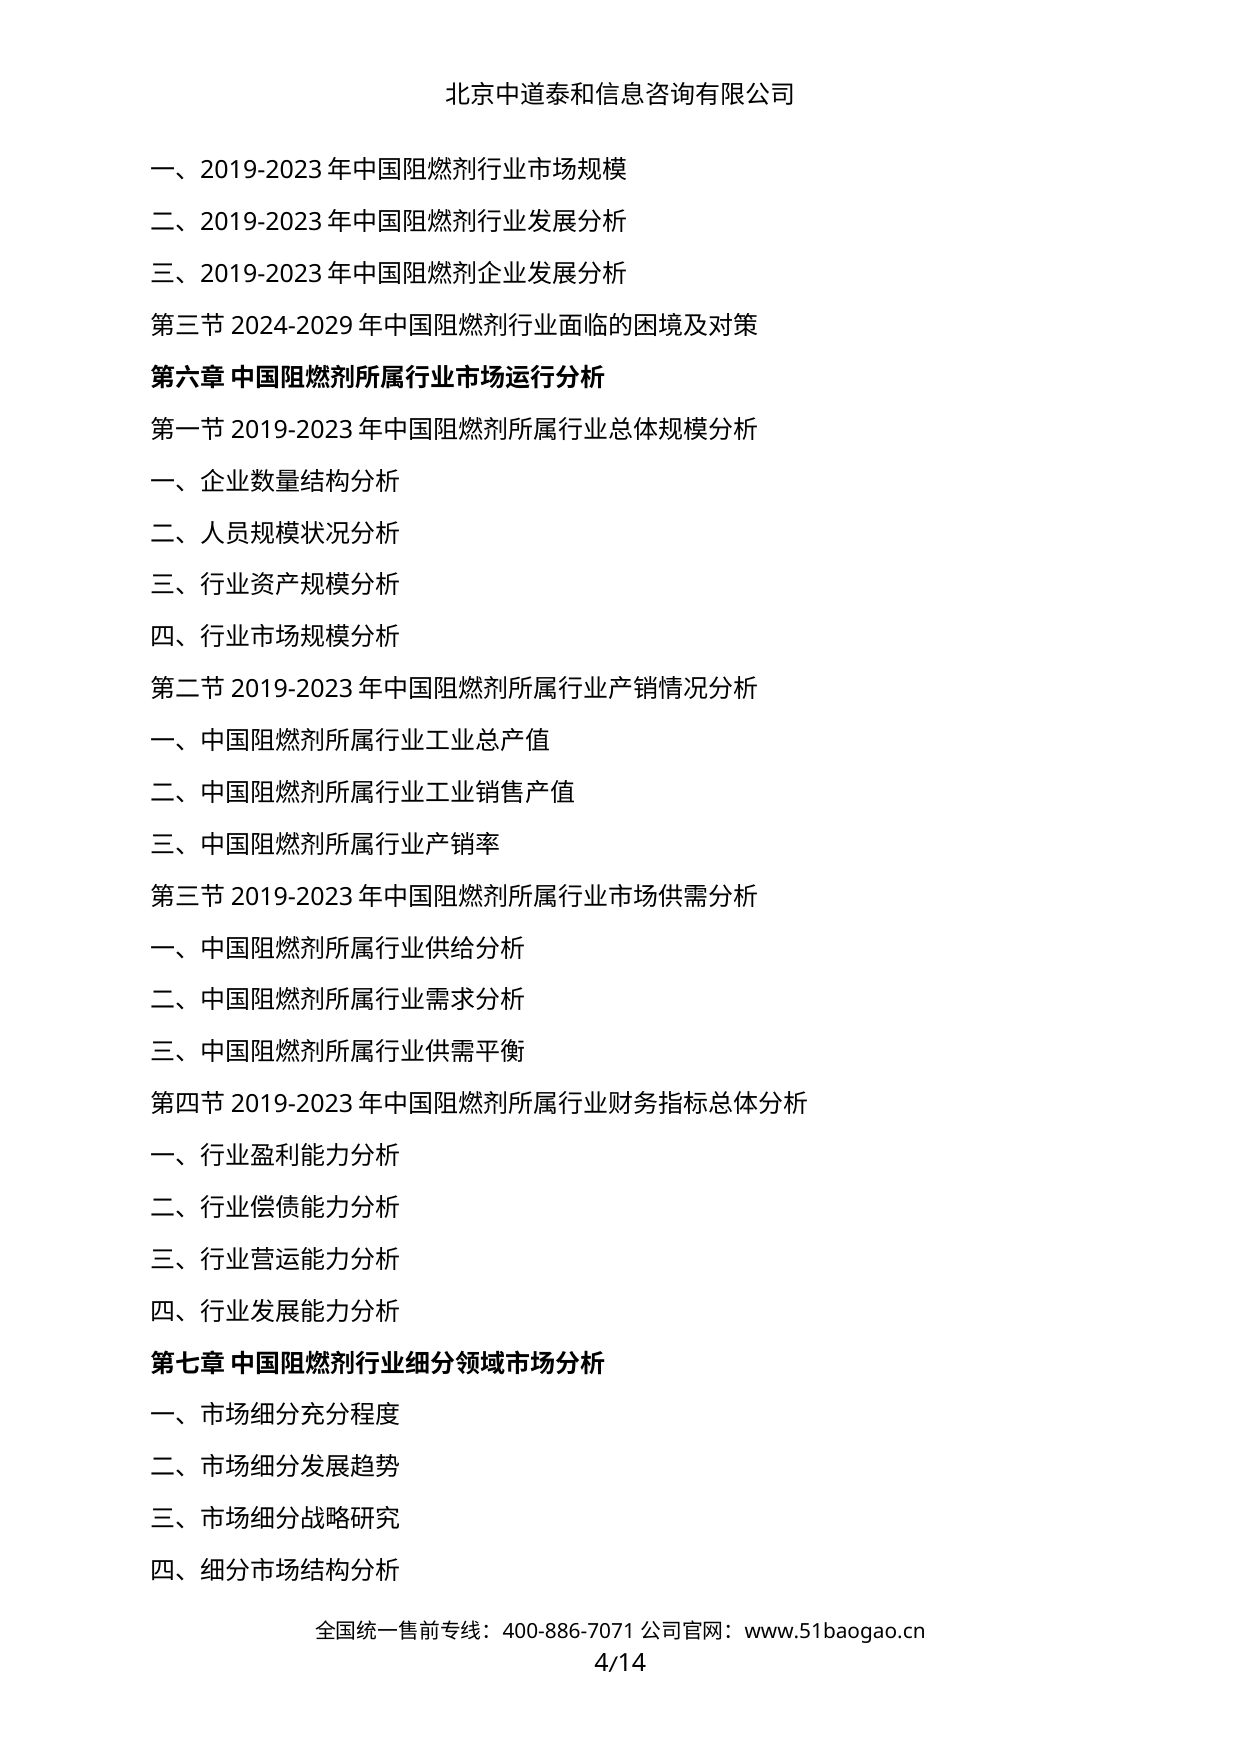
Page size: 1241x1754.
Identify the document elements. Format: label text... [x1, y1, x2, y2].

text 三、行业资产规模分析 [150, 565, 1090, 601]
text 三、中国阻燃剂所属行业供需平衡 [150, 1032, 1090, 1068]
text 第七章 中国阻燃剂行业细分领域市场分析 [150, 1343, 1090, 1379]
text 二、市场细分发展趋势 [150, 1447, 1090, 1483]
text 第六章 中国阻燃剂所属行业市场运行分析 [150, 357, 1090, 394]
text 第一节 2019-2023年中国阻燃剂所属行业总体规模分析 [150, 409, 1090, 446]
text 第三节 2024-2029年中国阻燃剂行业面临的困境及对策 [150, 306, 1090, 342]
text 一、2019-2023年中国阻燃剂行业市场规模 [150, 150, 1090, 186]
text 二、行业偿债能力分析 [150, 1187, 1090, 1224]
text 四、行业发展能力分析 [150, 1291, 1090, 1327]
text 二、2019-2023年中国阻燃剂行业发展分析 [150, 202, 1090, 238]
text 第二节 2019-2023年中国阻燃剂所属行业产销情况分析 [150, 669, 1090, 705]
text 一、企业数量结构分析 [150, 461, 1090, 497]
text 四、行业市场规模分析 [150, 617, 1090, 653]
text 一、行业盈利能力分析 [150, 1136, 1090, 1172]
text 三、市场细分战略研究 [150, 1499, 1090, 1535]
text 第三节 2019-2023年中国阻燃剂所属行业市场供需分析 [150, 876, 1090, 912]
text 四、细分市场结构分析 [150, 1551, 1090, 1587]
text 三、中国阻燃剂所属行业产销率 [150, 824, 1090, 861]
text 三、行业营运能力分析 [150, 1239, 1090, 1276]
text 二、人员规模状况分析 [150, 513, 1090, 549]
text 一、中国阻燃剂所属行业工业总产值 [150, 721, 1090, 757]
text 一、市场细分充分程度 [150, 1395, 1090, 1431]
text 二、中国阻燃剂所属行业工业销售产值 [150, 772, 1090, 809]
text 三、2019-2023年中国阻燃剂企业发展分析 [150, 254, 1090, 290]
text 第四节 2019-2023年中国阻燃剂所属行业财务指标总体分析 [150, 1084, 1090, 1120]
text 一、中国阻燃剂所属行业供给分析 [150, 928, 1090, 964]
text 二、中国阻燃剂所属行业需求分析 [150, 980, 1090, 1016]
